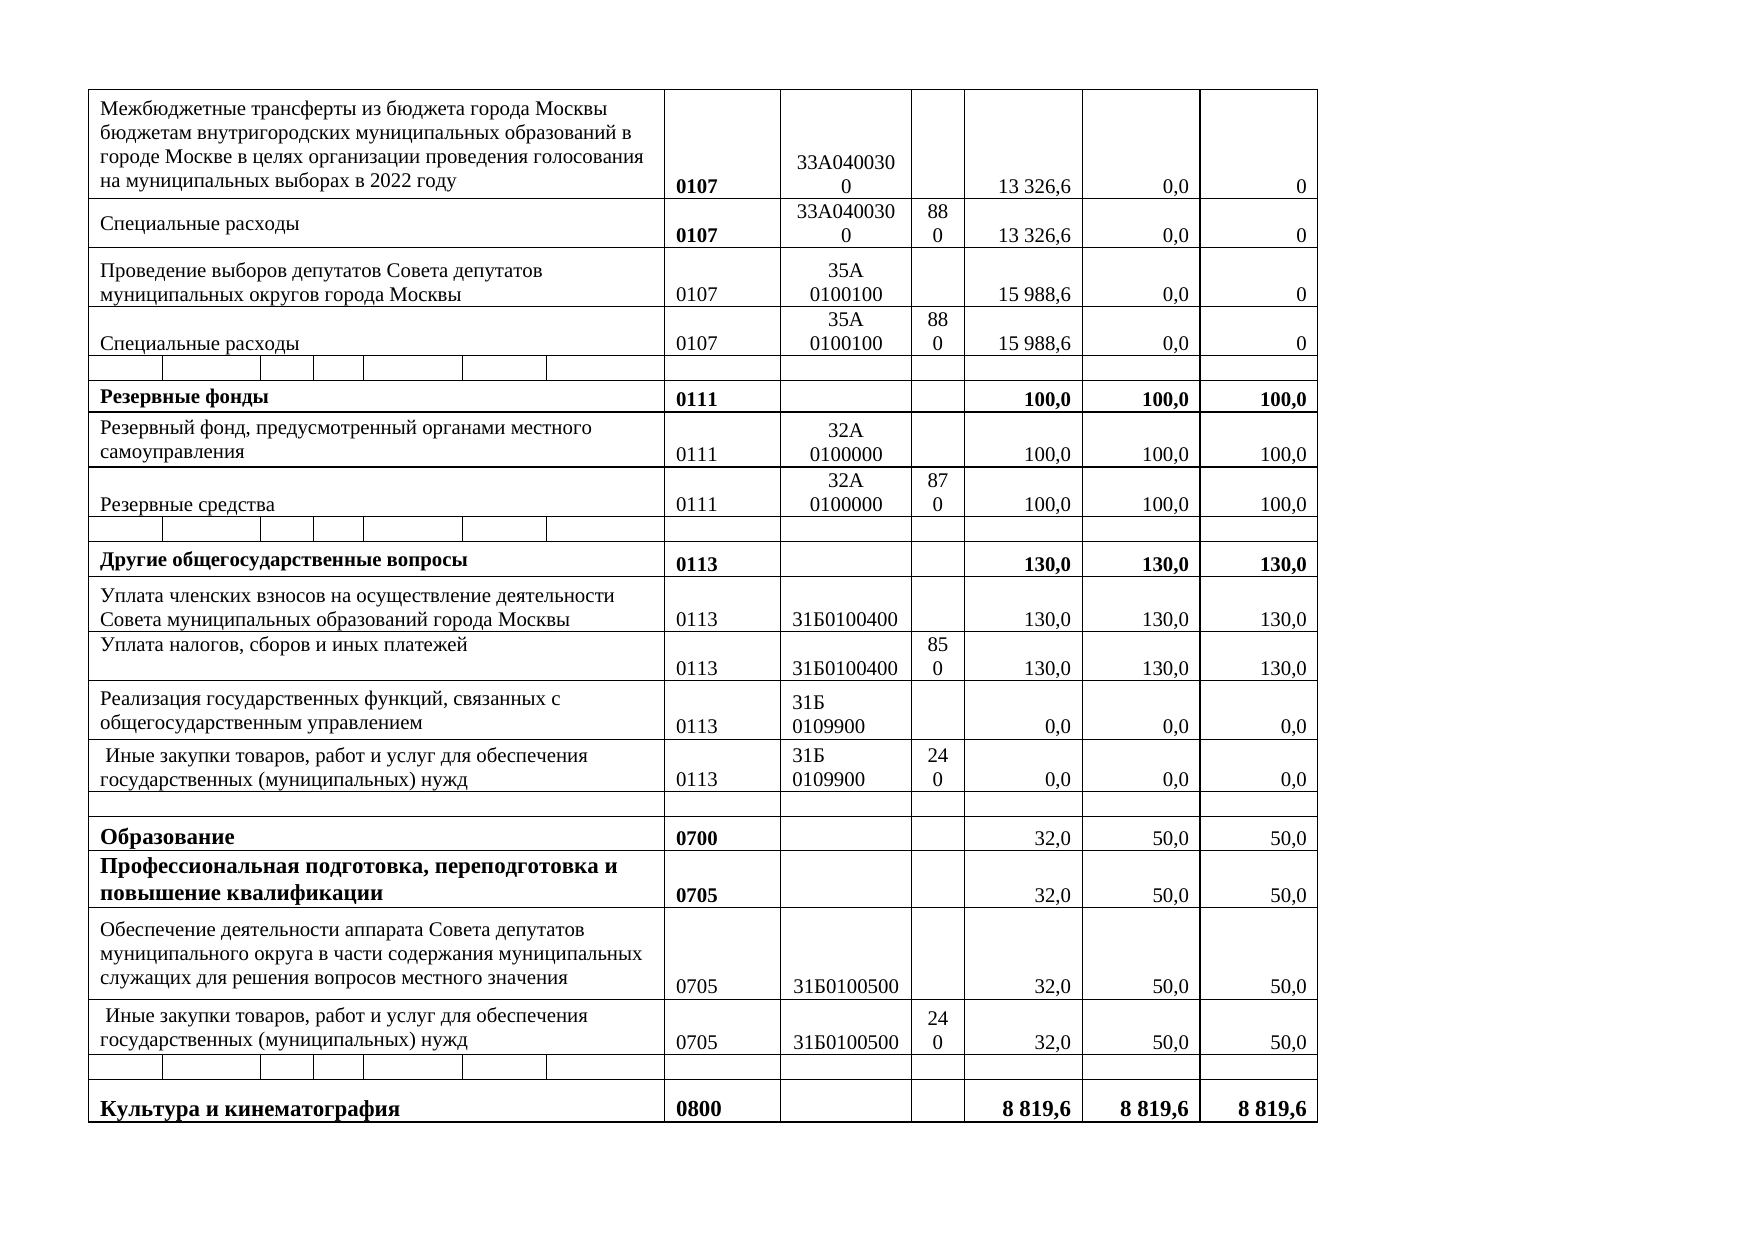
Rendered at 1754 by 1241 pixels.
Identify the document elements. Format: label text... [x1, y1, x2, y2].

table_cell 880 [912, 307, 964, 355]
table_cell 15 988,6 [965, 307, 1082, 355]
table_cell 240 [912, 1000, 964, 1054]
table_cell [1083, 356, 1199, 380]
table_cell 130,0 [965, 632, 1082, 680]
table_cell 50,0 [1083, 908, 1199, 998]
table_cell [781, 356, 911, 380]
table_cell [912, 817, 964, 849]
table_cell 50,0 [1201, 908, 1317, 998]
table_cell 130,0 [1083, 577, 1199, 631]
table_cell Реализация государственных функций, связанных с общегосударственным управлением [89, 681, 664, 738]
table_cell 130,0 [1083, 542, 1199, 576]
table_cell 0,0 [1201, 681, 1317, 738]
table_cell [364, 517, 462, 541]
table_cell Специальные расходы [89, 307, 664, 355]
table_cell [912, 90, 964, 198]
table_cell 15 988,6 [965, 248, 1082, 306]
table_cell 100,0 [1201, 381, 1317, 411]
table_cell [781, 792, 911, 816]
table_cell Межбюджетные трансферты из бюджета города Москвы бюджетам внутригородских муниципальных образований в городе Москве в целях организации проведения голосования на муниципальных выборах в 2022 году [89, 90, 664, 198]
table_cell 100,0 [1201, 468, 1317, 516]
table_cell [781, 817, 911, 849]
table_cell [163, 517, 260, 541]
table_cell [912, 517, 964, 541]
table_cell 850 [912, 632, 964, 680]
table_cell 31Б0100400 [781, 632, 911, 680]
table_cell 8 819,6 [965, 1080, 1082, 1121]
table_cell [1083, 517, 1199, 541]
table_cell [463, 356, 546, 380]
table_cell [912, 356, 964, 380]
table_cell [89, 792, 664, 816]
table_cell Иные закупки товаров, работ и услуг для обеспечения государственных (муниципальных) нужд [89, 1000, 664, 1054]
table_cell 0111 [665, 381, 780, 411]
table_cell 0700 [665, 817, 780, 849]
table_cell 130,0 [1201, 577, 1317, 631]
table_cell 0,0 [965, 740, 1082, 791]
table_cell 0,0 [1083, 90, 1199, 198]
table_cell 50,0 [1083, 817, 1199, 849]
table_cell [912, 413, 964, 466]
table_cell [912, 1080, 964, 1121]
table_cell 0113 [665, 542, 780, 576]
table_cell [665, 356, 780, 380]
table_cell 0 [1201, 199, 1317, 247]
table_cell [89, 1055, 162, 1079]
table_cell [314, 356, 363, 380]
table_cell 33А0400300 [781, 90, 911, 198]
table_cell 0113 [665, 577, 780, 631]
table_cell 0111 [665, 413, 780, 466]
table_cell 0800 [665, 1080, 780, 1121]
table_cell 31Б 0109900 [781, 740, 911, 791]
table_cell [1083, 1055, 1199, 1079]
table_cell [364, 1055, 462, 1079]
table_cell [781, 381, 911, 411]
table_cell [965, 1055, 1082, 1079]
table_cell 33А0400300 [781, 199, 911, 247]
table_cell [912, 542, 964, 576]
table_cell 32А 0100000 [781, 468, 911, 516]
table_cell 880 [912, 199, 964, 247]
table_cell 13 326,6 [965, 199, 1082, 247]
table_cell [912, 681, 964, 738]
table_cell 32,0 [965, 1000, 1082, 1054]
table_cell 0,0 [1083, 307, 1199, 355]
table_cell 0,0 [1083, 681, 1199, 738]
table_cell 0107 [665, 307, 780, 355]
table_cell 870 [912, 468, 964, 516]
table_cell 50,0 [1201, 817, 1317, 849]
table_cell [781, 1080, 911, 1121]
table_cell 0 [1201, 90, 1317, 198]
table_cell 13 326,6 [965, 90, 1082, 198]
table_cell [965, 356, 1082, 380]
table_cell [463, 1055, 546, 1079]
table_cell 100,0 [965, 413, 1082, 466]
table_cell [89, 356, 162, 380]
table_cell 100,0 [1083, 468, 1199, 516]
table_cell [163, 1055, 260, 1079]
table_cell [163, 356, 260, 380]
table_cell 0,0 [1083, 740, 1199, 791]
table_cell [665, 1055, 780, 1079]
table_cell 100,0 [1083, 381, 1199, 411]
table_cell Проведение выборов депутатов Совета депутатов муниципальных округов города Москвы [89, 248, 664, 306]
table_cell [665, 792, 780, 816]
table_cell [912, 792, 964, 816]
table_cell 130,0 [1201, 632, 1317, 680]
table_cell 32,0 [965, 817, 1082, 849]
table_cell [781, 517, 911, 541]
table_cell [547, 356, 664, 380]
table_cell [965, 792, 1082, 816]
table_cell [314, 517, 363, 541]
table_cell 0705 [665, 908, 780, 998]
table_cell 32,0 [965, 908, 1082, 998]
table_cell 0,0 [1083, 199, 1199, 247]
table_cell 0113 [665, 632, 780, 680]
table_cell 8 819,6 [1201, 1080, 1317, 1121]
table_cell [547, 517, 664, 541]
table_cell [261, 356, 313, 380]
table_cell [1201, 1055, 1317, 1079]
table_cell 50,0 [1083, 1000, 1199, 1054]
table_cell Резервные фонды [89, 381, 664, 411]
table_cell 0,0 [1083, 248, 1199, 306]
table_cell 31Б0100400 [781, 577, 911, 631]
table_cell [781, 1055, 911, 1079]
table_cell 0113 [665, 740, 780, 791]
table_cell 31Б0100500 [781, 908, 911, 998]
table_cell [463, 517, 546, 541]
table_cell 32,0 [965, 851, 1082, 907]
table_cell Обеспечение деятельности аппарата Совета депутатов муниципального округа в части содержания муниципальных служащих для решения вопросов местного значения [89, 908, 664, 998]
table_cell 0107 [665, 248, 780, 306]
table_cell Культура и кинематография [89, 1080, 664, 1121]
table_cell Другие общегосударственные вопросы [89, 542, 664, 576]
table_cell [1083, 792, 1199, 816]
table_cell [912, 248, 964, 306]
table_cell [912, 577, 964, 631]
table_cell [781, 542, 911, 576]
table_cell 8 819,6 [1083, 1080, 1199, 1121]
table_cell Уплата членских взносов на осуществление деятельности Совета муниципальных образований города Москвы [89, 577, 664, 631]
table_cell 0107 [665, 199, 780, 247]
table_cell 50,0 [1201, 1000, 1317, 1054]
table_cell 240 [912, 740, 964, 791]
table_cell [1201, 356, 1317, 380]
table_cell 100,0 [1083, 413, 1199, 466]
table_cell 130,0 [965, 542, 1082, 576]
table_cell [547, 1055, 664, 1079]
table_cell 0111 [665, 468, 780, 516]
table_cell [89, 517, 162, 541]
table_cell Специальные расходы [89, 199, 664, 247]
table_cell 50,0 [1201, 851, 1317, 907]
table_cell Резервный фонд, предусмотренный органами местного самоуправления [89, 413, 664, 466]
table_cell Резервные средства [89, 468, 664, 516]
table_cell [1201, 517, 1317, 541]
table_cell [364, 356, 462, 380]
table_cell 130,0 [1201, 542, 1317, 576]
table_cell 35А 0100100 [781, 307, 911, 355]
table_cell [781, 851, 911, 907]
table_cell [261, 517, 313, 541]
table_cell 35А 0100100 [781, 248, 911, 306]
table_cell 0 [1201, 307, 1317, 355]
table_cell [1201, 792, 1317, 816]
table_cell 31Б0100500 [781, 1000, 911, 1054]
table_cell 31Б 0109900 [781, 681, 911, 738]
table_cell 50,0 [1083, 851, 1199, 907]
table_cell Уплата налогов, сборов и иных платежей [89, 632, 664, 680]
table_cell 0 [1201, 248, 1317, 306]
table_cell 0705 [665, 1000, 780, 1054]
table_cell [665, 517, 780, 541]
table_cell 32А 0100000 [781, 413, 911, 466]
table_cell [261, 1055, 313, 1079]
table_cell 0113 [665, 681, 780, 738]
table_cell [912, 851, 964, 907]
table_cell 0,0 [1201, 740, 1317, 791]
table_cell 100,0 [965, 468, 1082, 516]
table_cell 130,0 [1083, 632, 1199, 680]
table_cell 0705 [665, 851, 780, 907]
table_cell 100,0 [1201, 413, 1317, 466]
table_cell 130,0 [965, 577, 1082, 631]
table_cell [314, 1055, 363, 1079]
table_cell 0107 [665, 90, 780, 198]
table_cell [912, 908, 964, 998]
table_cell [912, 1055, 964, 1079]
table_cell [912, 381, 964, 411]
table_cell [965, 517, 1082, 541]
table_cell Образование [89, 817, 664, 849]
table_cell Профессиональная подготовка, переподготовка и повышение квалификации [89, 851, 664, 907]
table_cell 100,0 [965, 381, 1082, 411]
table_cell Иные закупки товаров, работ и услуг для обеспечения государственных (муниципальных) нужд [89, 740, 664, 791]
table_cell 0,0 [965, 681, 1082, 738]
